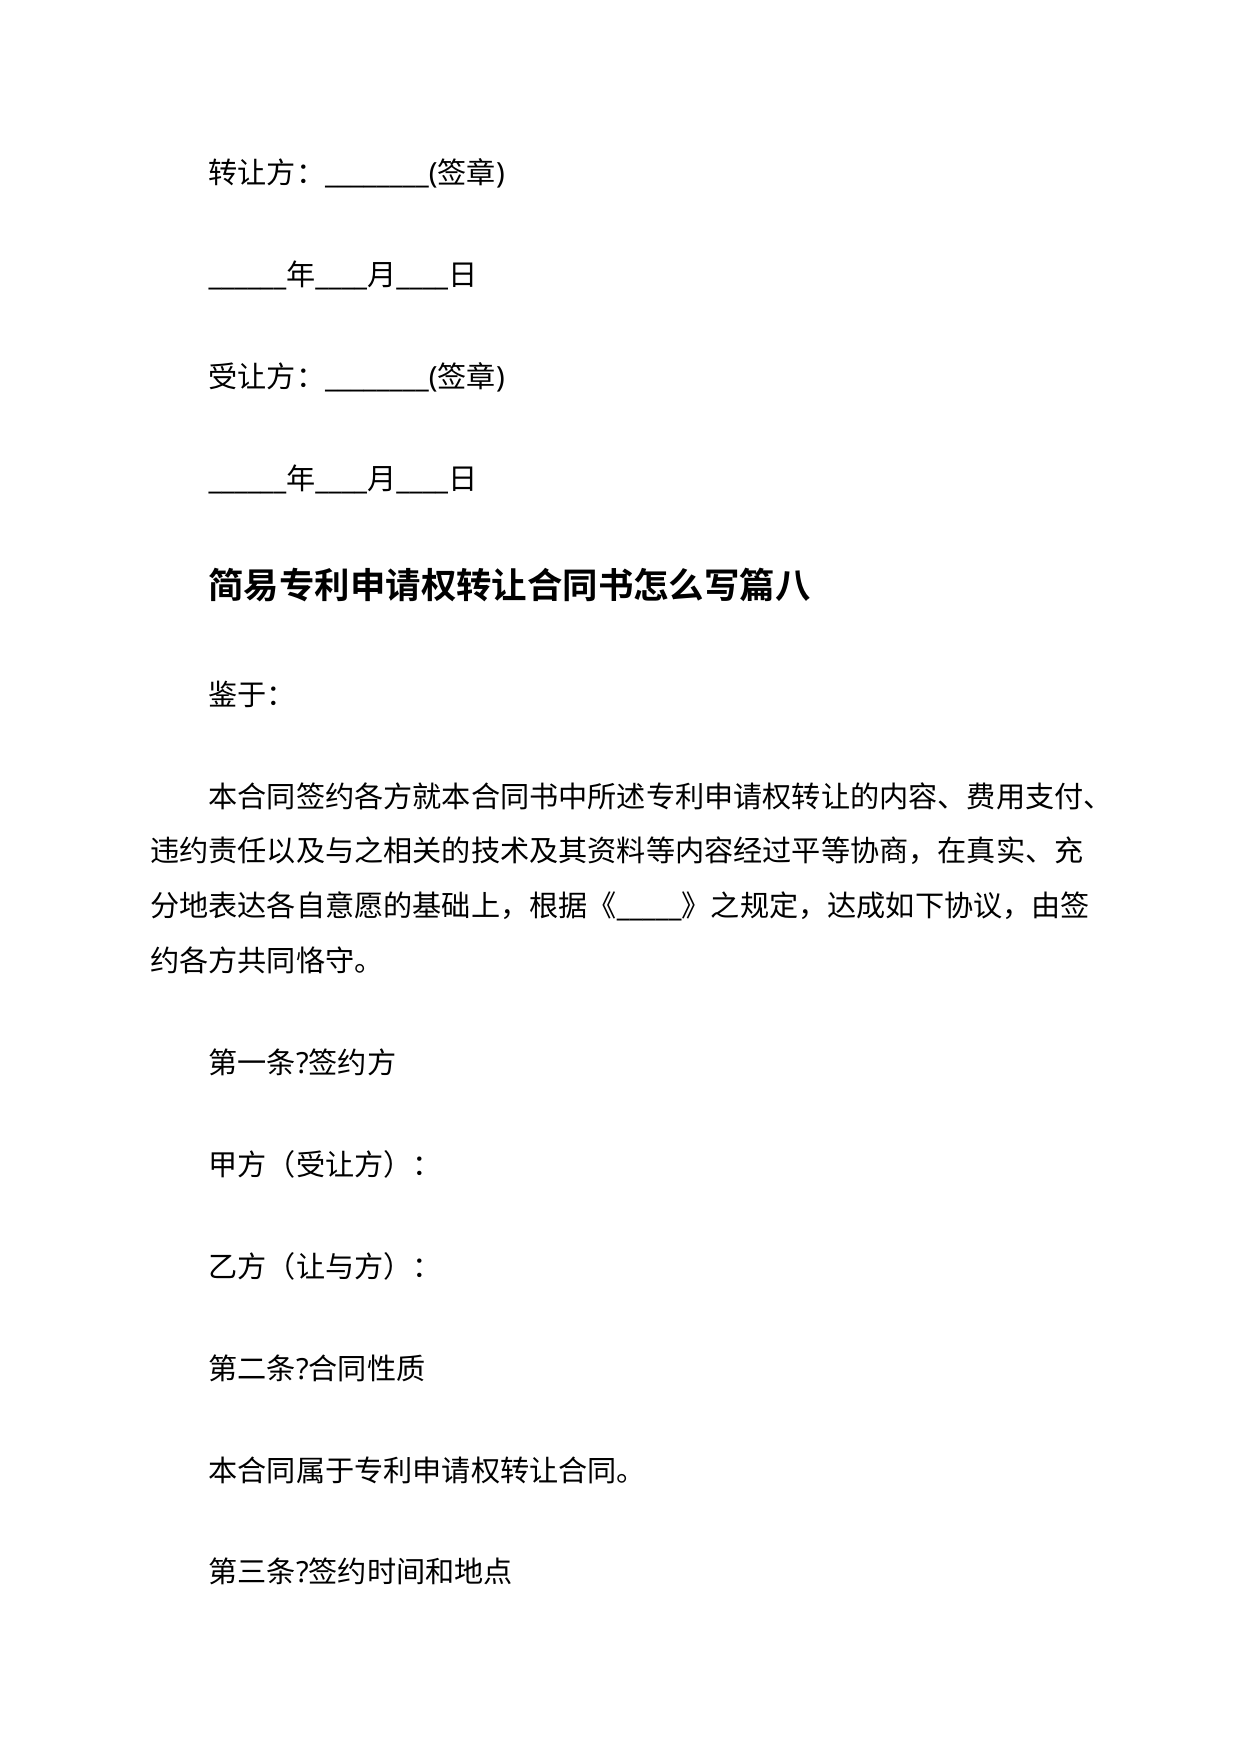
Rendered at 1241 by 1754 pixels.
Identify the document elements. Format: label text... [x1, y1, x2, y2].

text 本合同属于专利申请权转让合同。 [150, 1447, 1090, 1489]
text 第一条?签约方 [150, 1040, 1090, 1082]
text 乙方（让与方）： [150, 1243, 1090, 1286]
text 甲方（受让方）： [150, 1142, 1090, 1184]
text ______年____月____日 [150, 456, 1090, 498]
text 第二条?合同性质 [150, 1345, 1090, 1388]
text 第三条?签约时间和地点 [150, 1549, 1090, 1591]
text 本合同签约各方就本合同书中所述专利申请权转让的内容、费用支付、违约责任以及与之相关的技术及其资料等内容经过平等协商，在真实、充分地表达各自意愿的基础上，根据《_____》之规定，达成如下协议，由签约各方共同恪守。 [150, 773, 1090, 980]
text 受让方：________(签章) [150, 354, 1090, 396]
text 鉴于： [150, 671, 1090, 714]
text ______年____月____日 [150, 252, 1090, 294]
text 简易专利申请权转让合同书怎么写篇八 [150, 558, 1090, 609]
text 转让方：________(签章) [150, 150, 1090, 192]
